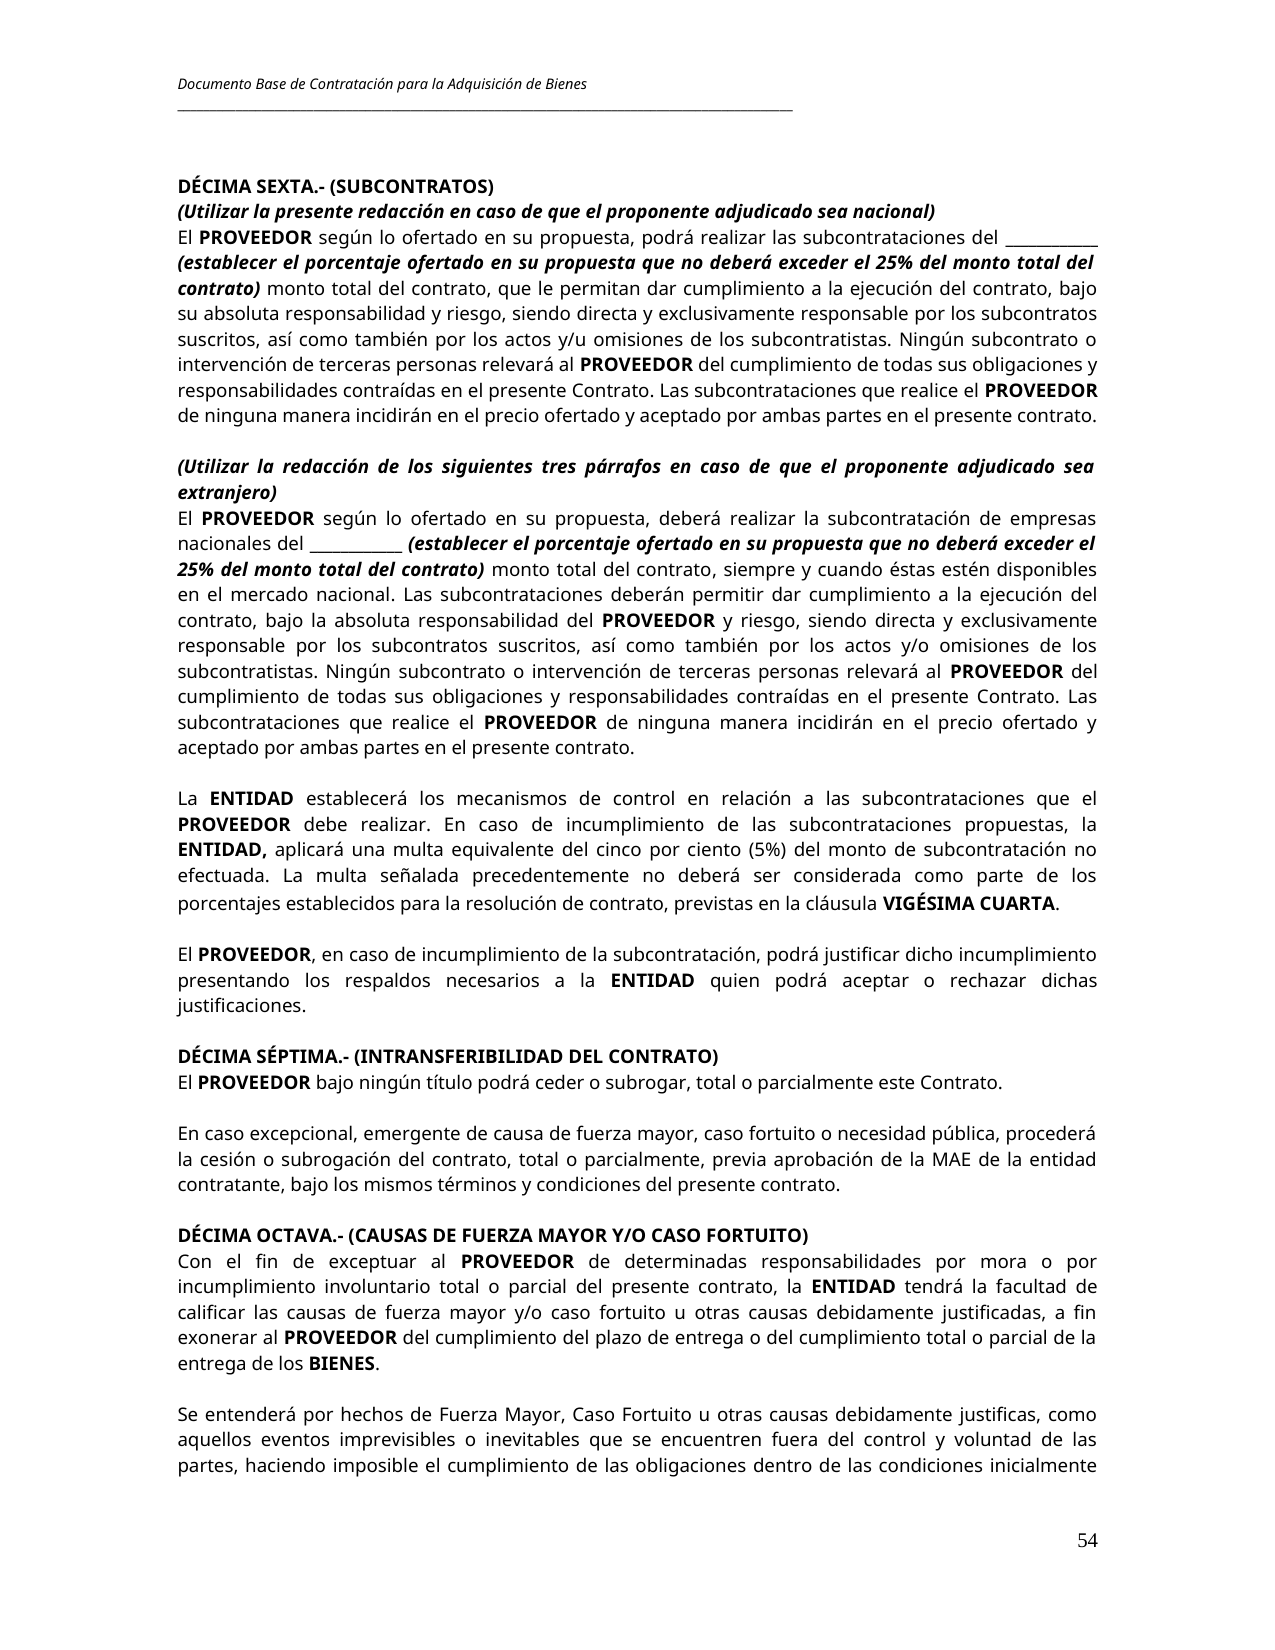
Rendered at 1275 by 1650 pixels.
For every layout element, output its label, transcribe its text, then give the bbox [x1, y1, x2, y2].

text La ENTIDAD establecerá los mecanismos de control en relación a las subcontrataciones que el PROVEEDOR debe realizar. En caso de incumplimiento de las subcontrataciones propuestas, la ENTIDAD, aplicará una multa equivalente del cinco por ciento (5%) del monto de subcontratación no efectuada. La multa señalada precedentemente no deberá ser considerada como parte de los porcentajes establecidos para la resolución de contrato, previstas en la cláusula VIGÉSIMA CUARTA. [177, 786, 1098, 916]
text DÉCIMA SÉPTIMA.- (INTRANSFERIBILIDAD DEL CONTRATO) [177, 1044, 1098, 1069]
text En caso excepcional, emergente de causa de fuerza mayor, caso fortuito o necesidad pública, procederá la cesión o subrogación del contrato, total o parcialmente, previa aprobación de la MAE de la entidad contratante, bajo los mismos términos y condiciones del presente contrato. [177, 1120, 1098, 1197]
text El PROVEEDOR bajo ningún título podrá ceder o subrogar, total o parcialmente este Contrato. [177, 1069, 1098, 1095]
text El PROVEEDOR, en caso de incumplimiento de la subcontratación, podrá justificar dicho incumplimiento presentando los respaldos necesarios a la ENTIDAD quien podrá aceptar o rechazar dichas justificaciones. [177, 942, 1098, 1018]
text DÉCIMA SEXTA.- (SUBCONTRATOS) [177, 173, 1098, 199]
text Con el fin de exceptuar al PROVEEDOR de determinadas responsabilidades por mora o por incumplimiento involuntario total o parcial del presente contrato, la ENTIDAD tendrá la facultad de calificar las causas de fuerza mayor y/o caso fortuito u otras causas debidamente justificadas, a fin exonerar al PROVEEDOR del cumplimiento del plazo de entrega o del cumplimiento total o parcial de la entrega de los BIENES. [177, 1248, 1098, 1376]
text El PROVEEDOR según lo ofertado en su propuesta, deberá realizar la subcontratación de empresas nacionales del ____________ (establecer el porcentaje ofertado en su propuesta que no deberá exceder el 25% del monto total del contrato) monto total del contrato, siempre y cuando éstas estén disponibles en el mercado nacional. Las subcontrataciones deberán permitir dar cumplimiento a la ejecución del contrato, bajo la absoluta responsabilidad del PROVEEDOR y riesgo, siendo directa y exclusivamente responsable por los subcontratos suscritos, así como también por los actos y/o omisiones de los subcontratistas. Ningún subcontrato o intervención de terceras personas relevará al PROVEEDOR del cumplimiento de todas sus obligaciones y responsabilidades contraídas en el presente Contrato. Las subcontrataciones que realice el PROVEEDOR de ninguna manera incidirán en el precio ofertado y aceptado por ambas partes en el presente contrato. [177, 505, 1098, 760]
text (Utilizar la presente redacción en caso de que el proponente adjudicado sea nacional) [177, 199, 1098, 224]
text El PROVEEDOR según lo ofertado en su propuesta, podrá realizar las subcontrataciones del ____________ (establecer el porcentaje ofertado en su propuesta que no deberá exceder el 25% del monto total del contrato) monto total del contrato, que le permitan dar cumplimiento a la ejecución del contrato, bajo su absoluta responsabilidad y riesgo, siendo directa y exclusivamente responsable por los subcontratos suscritos, así como también por los actos y/u omisiones de los subcontratistas. Ningún subcontrato o intervención de terceras personas relevará al PROVEEDOR del cumplimiento de todas sus obligaciones y responsabilidades contraídas en el presente Contrato. Las subcontrataciones que realice el PROVEEDOR de ninguna manera incidirán en el precio ofertado y aceptado por ambas partes en el presente contrato. [177, 224, 1098, 428]
text DÉCIMA OCTAVA.- (CAUSAS DE FUERZA MAYOR Y/O CASO FORTUITO) [177, 1222, 1098, 1248]
text (Utilizar la redacción de los siguientes tres párrafos en caso de que el proponente adjudicado sea extranjero) [177, 454, 1098, 505]
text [177, 1401, 1098, 1478]
